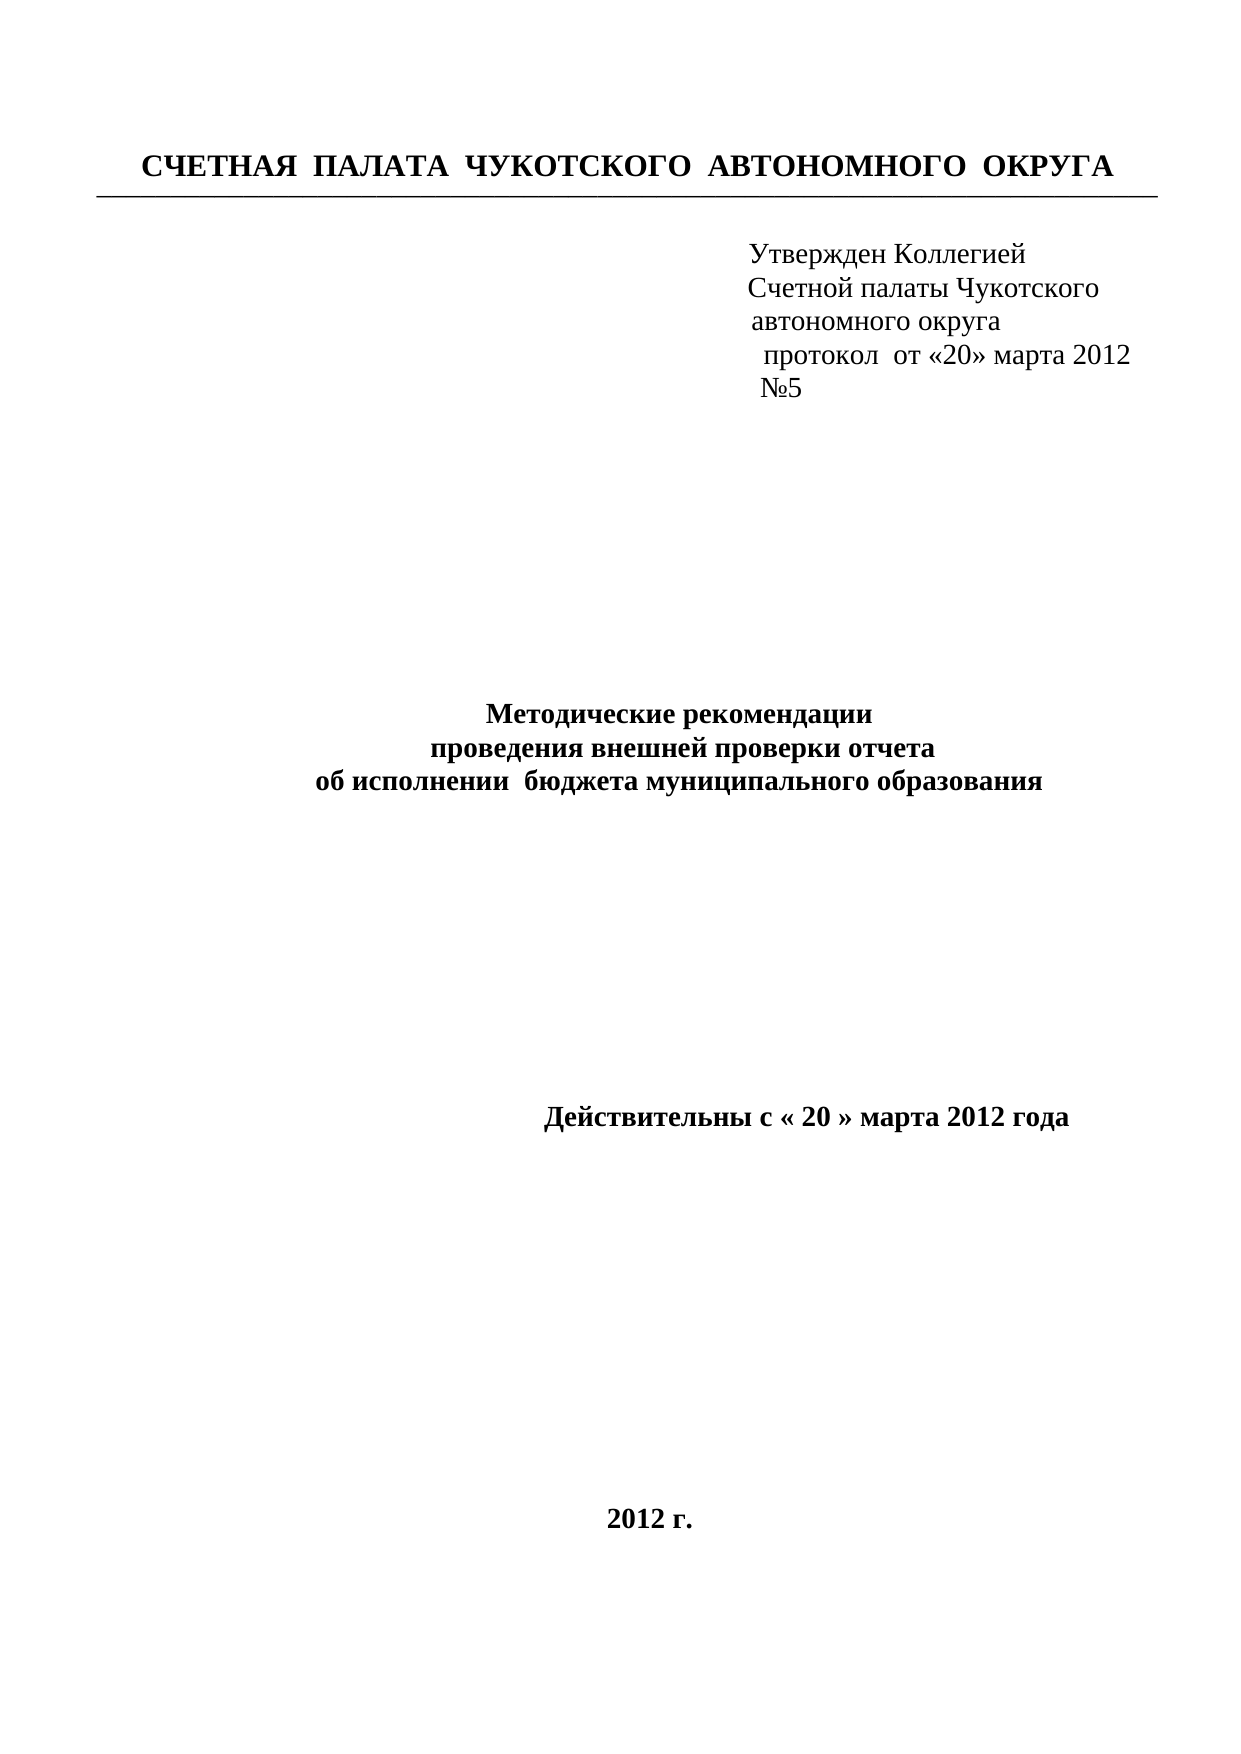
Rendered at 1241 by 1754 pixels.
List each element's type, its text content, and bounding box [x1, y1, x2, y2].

text №5 [635, 371, 1134, 404]
text Методические рекомендации [148, 696, 1152, 730]
text автономного округа [148, 303, 1152, 337]
text проведения внешней проверки отчета [148, 730, 1152, 763]
text Действительны с « 20 » марта 2012 года [148, 1099, 1152, 1132]
text ──────────────────────────────────────────────────────────────────────── [59, 184, 1196, 208]
text Утвержден Коллегией [148, 236, 1152, 270]
text об исполнении бюджета муниципального образования [148, 763, 1152, 797]
text 2012 г. [148, 1501, 1152, 1535]
text СЧЕТНАЯ ПАЛАТА ЧУКОТСКОГО АВТОНОМНОГО ОКРУГА [59, 148, 1196, 184]
text протокол от «20» марта 2012 [148, 337, 1134, 371]
text Счетной палаты Чукотского [148, 270, 1152, 303]
